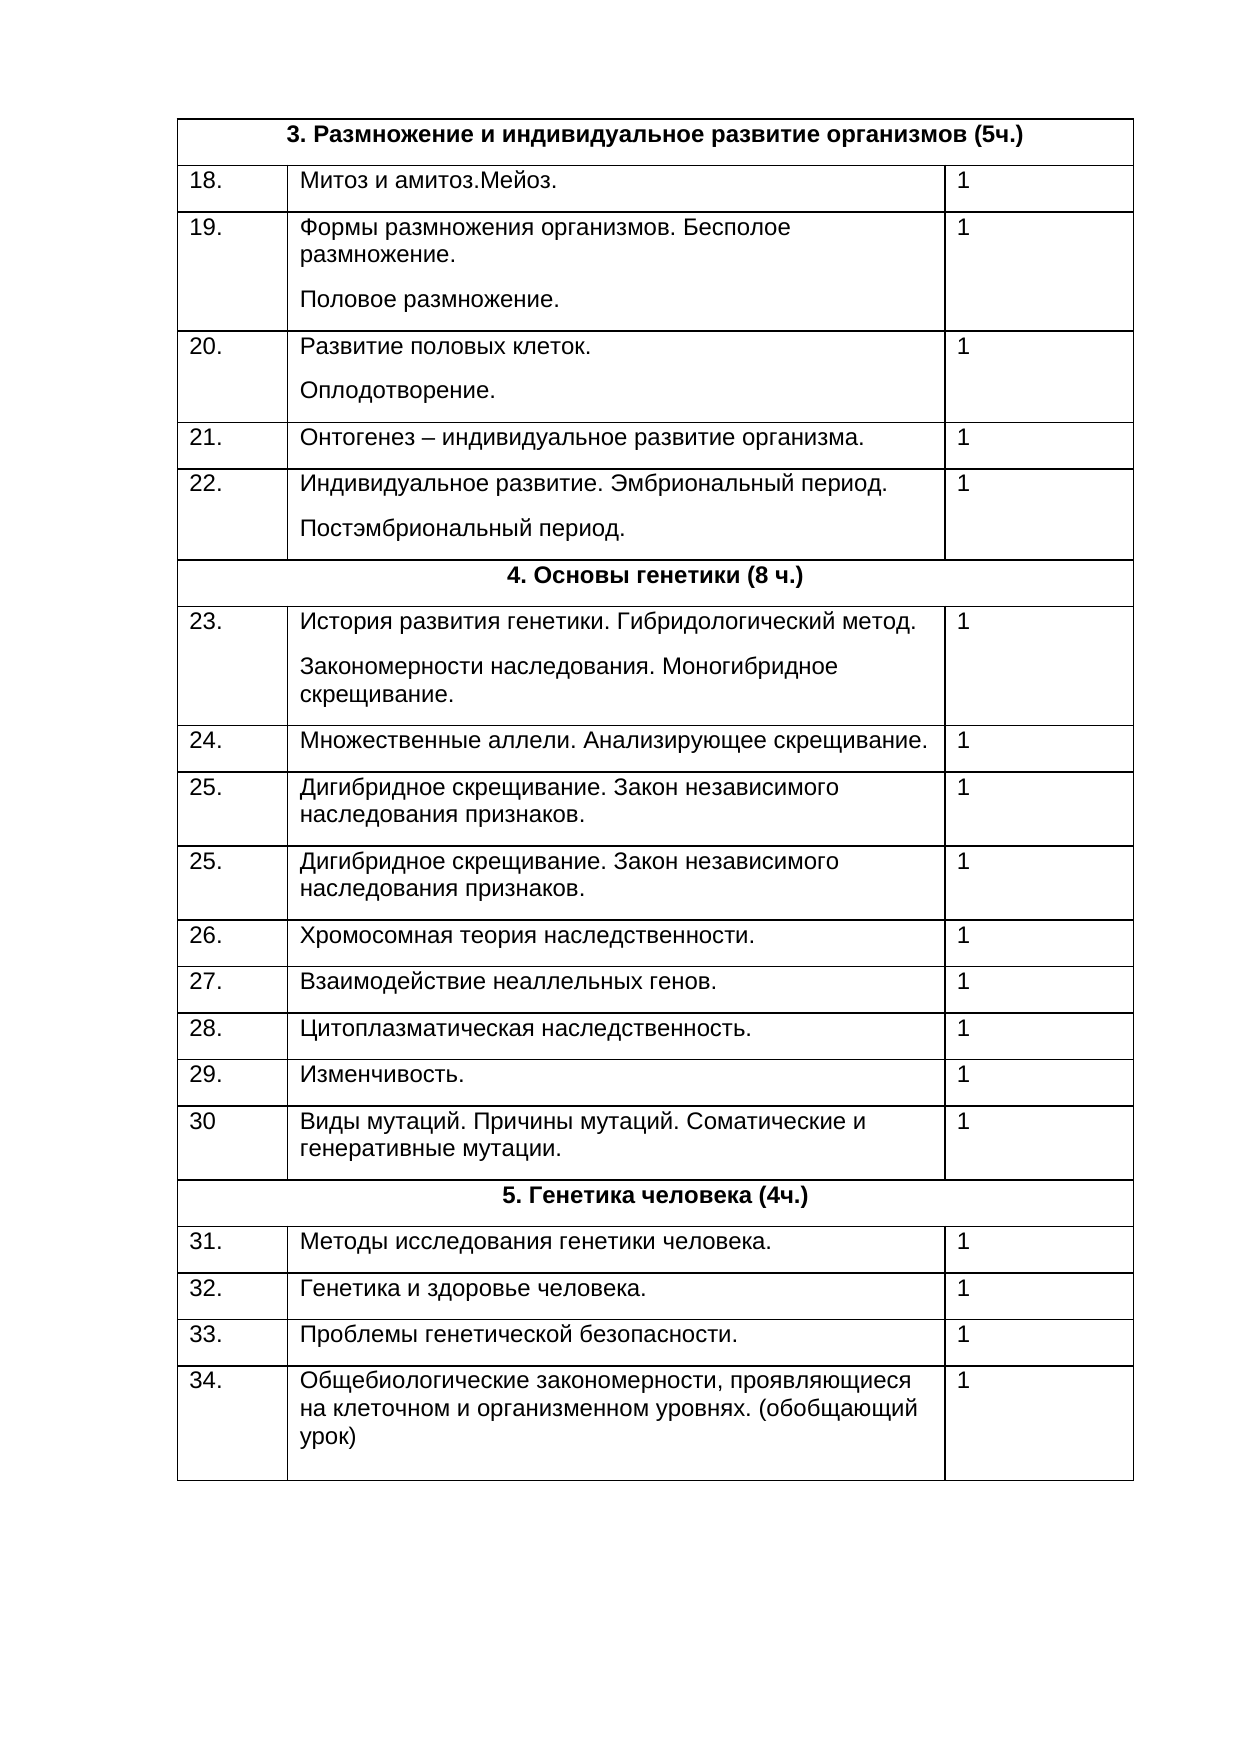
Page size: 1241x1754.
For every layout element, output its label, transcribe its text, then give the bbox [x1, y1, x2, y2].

table_cell История развития генетики. Гибридологический метод. Закономерности наследования. Моногибридное скрещивание. [288, 607, 944, 724]
table_cell 1 [946, 1274, 1133, 1318]
table_cell 1 [946, 1107, 1133, 1179]
table_cell 29. [178, 1060, 287, 1105]
table_cell 1 [946, 1227, 1133, 1272]
table_cell 25. [178, 847, 287, 919]
table_cell 1 [946, 1367, 1133, 1480]
table_cell 24. [178, 726, 287, 771]
table_cell 30 [178, 1107, 287, 1179]
table_cell 1 [946, 470, 1133, 559]
table_cell 1 [946, 1320, 1133, 1365]
table_cell 23. [178, 607, 287, 724]
table_cell 5. Генетика человека (4ч.) [178, 1181, 1133, 1226]
table_cell 1 [946, 166, 1133, 211]
table_cell 1 [946, 1014, 1133, 1058]
table_cell 1 [946, 726, 1133, 771]
table_cell 3. Размножение и индивидуальное развитие организмов (5ч.) [178, 120, 1133, 164]
table_cell Дигибридное скрещивание. Закон независимого наследования признаков. [288, 773, 944, 845]
table_cell Изменчивость. [288, 1060, 944, 1105]
table_cell Методы исследования генетики человека. [288, 1227, 944, 1272]
table_cell Виды мутаций. Причины мутаций. Соматические и генеративные мутации. [288, 1107, 944, 1179]
table_cell 1 [946, 967, 1133, 1012]
table_cell 28. [178, 1014, 287, 1058]
table_cell Онтогенез – индивидуальное развитие организма. [288, 423, 944, 468]
table_cell Индивидуальное развитие. Эмбриональный период. Постэмбриональный период. [288, 470, 944, 559]
table_cell 31. [178, 1227, 287, 1272]
table_cell Формы размножения организмов. Бесполое размножение. Половое размножение. [288, 213, 944, 330]
table_cell 1 [946, 1060, 1133, 1105]
table_cell 1 [946, 773, 1133, 845]
table_cell 33. [178, 1320, 287, 1365]
table_cell [178, 1411, 287, 1480]
table_cell 18. [178, 166, 287, 211]
table_cell 26. [178, 921, 287, 966]
table_cell 22. [178, 470, 287, 559]
table_cell 19. [178, 213, 287, 330]
table_cell Дигибридное скрещивание. Закон независимого наследования признаков. [288, 847, 944, 919]
table_cell Развитие половых клеток. Оплодотворение. [288, 332, 944, 421]
table_cell Общебиологические закономерности, проявляющиеся на клеточном и организменном уровнях. (обобщающий урок) [288, 1367, 944, 1480]
table_cell 32. [178, 1274, 287, 1318]
table_cell 27. [178, 967, 287, 1012]
table_cell 25. [178, 773, 287, 845]
table_cell 4. Основы генетики (8 ч.) [178, 561, 1133, 606]
table_cell Множественные аллели. Анализирующее скрещивание. [288, 726, 944, 771]
table_cell Взаимодействие неаллельных генов. [288, 967, 944, 1012]
table_cell Цитоплазматическая наследственность. [288, 1014, 944, 1058]
table_cell Хромосомная теория наследственности. [288, 921, 944, 966]
table_cell 34. [178, 1367, 287, 1411]
table_cell 1 [946, 847, 1133, 919]
table_cell 1 [946, 332, 1133, 421]
table_cell 21. [178, 423, 287, 468]
table_cell Проблемы генетической безопасности. [288, 1320, 944, 1365]
table_cell Митоз и амитоз.Мейоз. [288, 166, 944, 211]
table_cell Генетика и здоровье человека. [288, 1274, 944, 1318]
table_cell 1 [946, 607, 1133, 724]
table_cell 1 [946, 213, 1133, 330]
table_cell 1 [946, 921, 1133, 966]
table_cell 20. [178, 332, 287, 421]
table_cell 1 [946, 423, 1133, 468]
